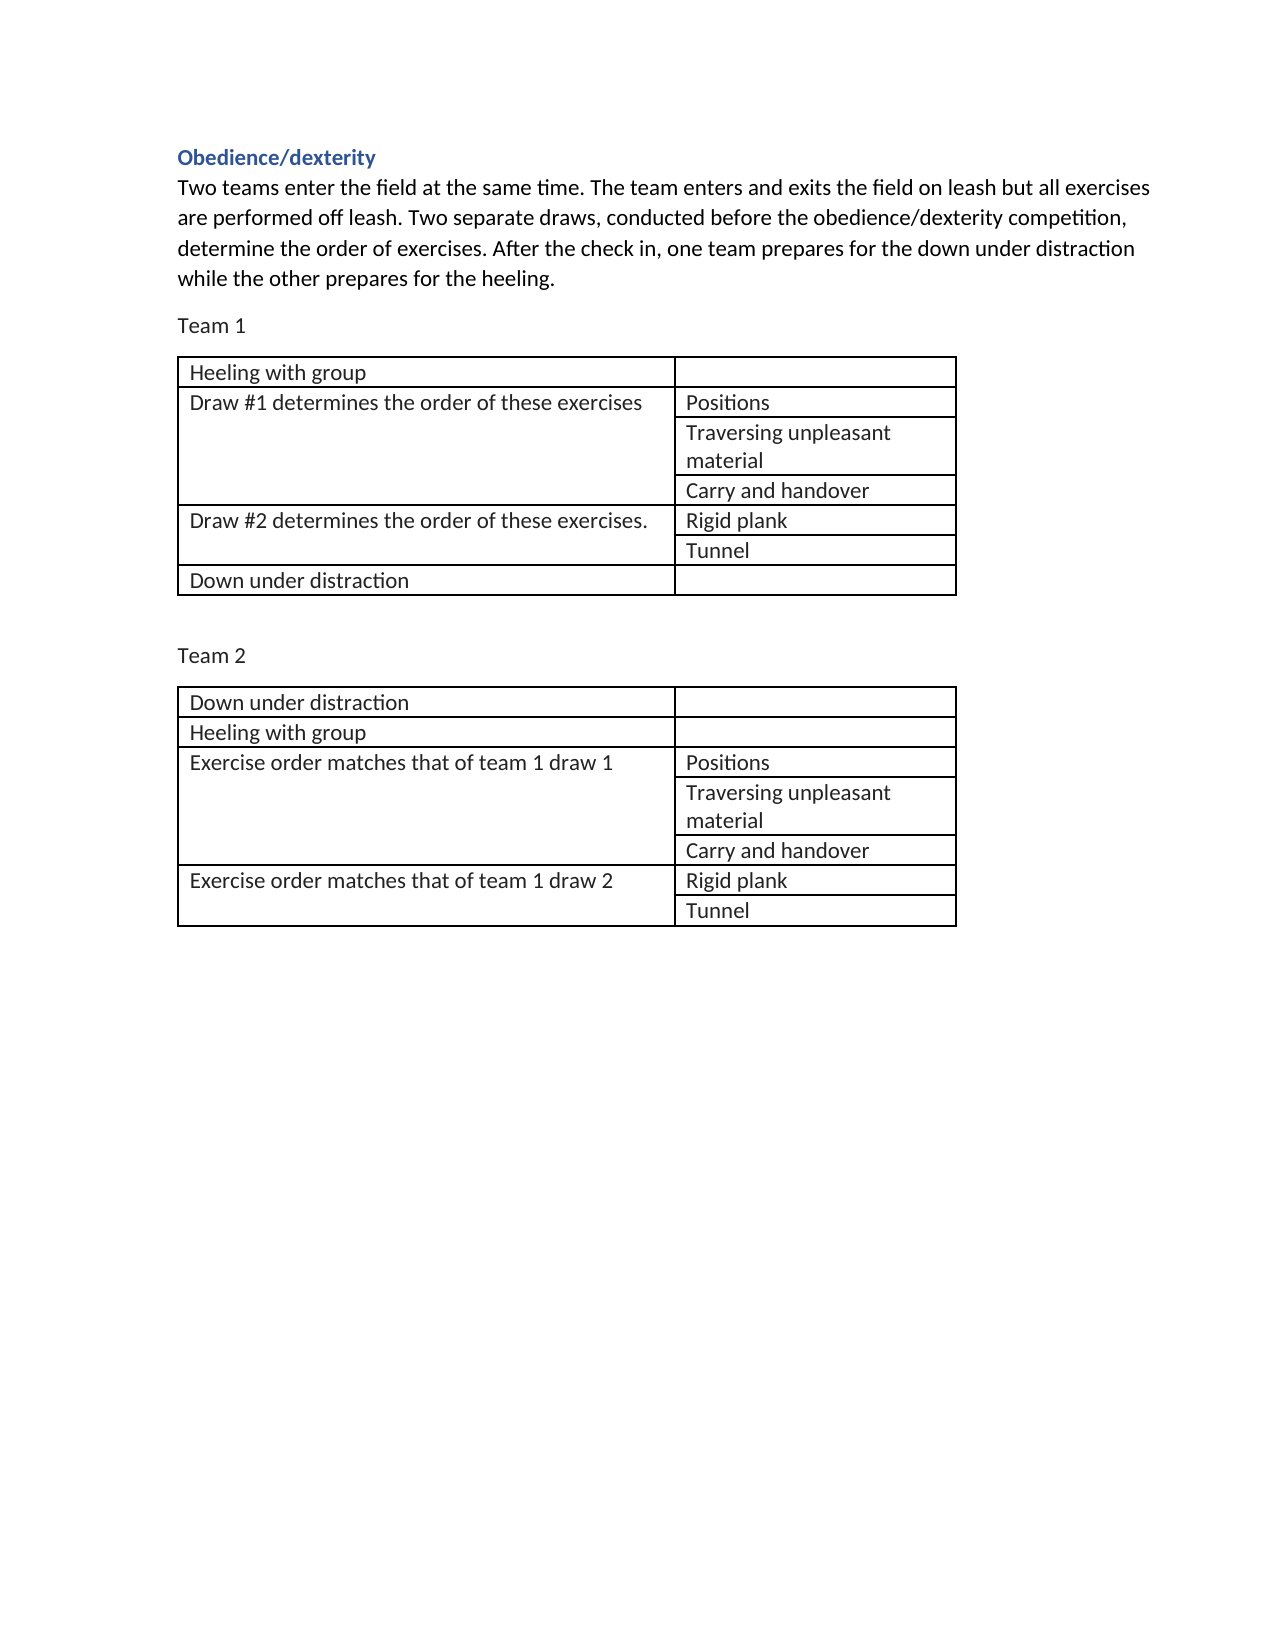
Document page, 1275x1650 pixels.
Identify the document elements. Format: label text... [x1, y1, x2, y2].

table_cell Tunnel [676, 536, 955, 564]
table_cell Positions [676, 388, 955, 416]
table_cell Heeling with group [179, 718, 674, 746]
table_cell [676, 566, 955, 594]
table_cell Carry and handover [676, 476, 955, 504]
table_header [676, 688, 955, 716]
text Team 2 [177, 641, 1186, 669]
text Team 1 [177, 311, 1186, 339]
table_cell [676, 718, 955, 746]
subtitle Obedience/dexterity [177, 143, 1186, 171]
table_cell Carry and handover [676, 836, 955, 864]
table_cell Exercise order matches that of team 1 draw 1 [179, 748, 674, 864]
table_cell Draw #2 determines the order of these exercises. [179, 506, 674, 564]
table_cell Positions [676, 748, 955, 776]
table_cell Tunnel [676, 896, 955, 924]
table_cell Exercise order matches that of team 1 draw 2 [179, 866, 674, 924]
table_cell Traversing unpleasant material [676, 418, 955, 474]
table_header Down under distraction [179, 688, 674, 716]
table_cell Down under distraction [179, 566, 674, 594]
text Two teams enter the field at the same time. The team enters and exits the field on leash but all exercises are performed off leash. Two separate draws, conducted before the obedience/dexterity competition, determine the order of exercises. After the check in, one team prepares for the down under distraction while the other prepares for the heeling. [177, 173, 1186, 292]
table_cell Rigid plank [676, 506, 955, 534]
table_cell Traversing unpleasant material [676, 778, 955, 834]
table_cell Rigid plank [676, 866, 955, 894]
table_header Heeling with group [179, 358, 674, 386]
table_header [676, 358, 955, 386]
table_cell Draw #1 determines the order of these exercises [179, 388, 674, 504]
